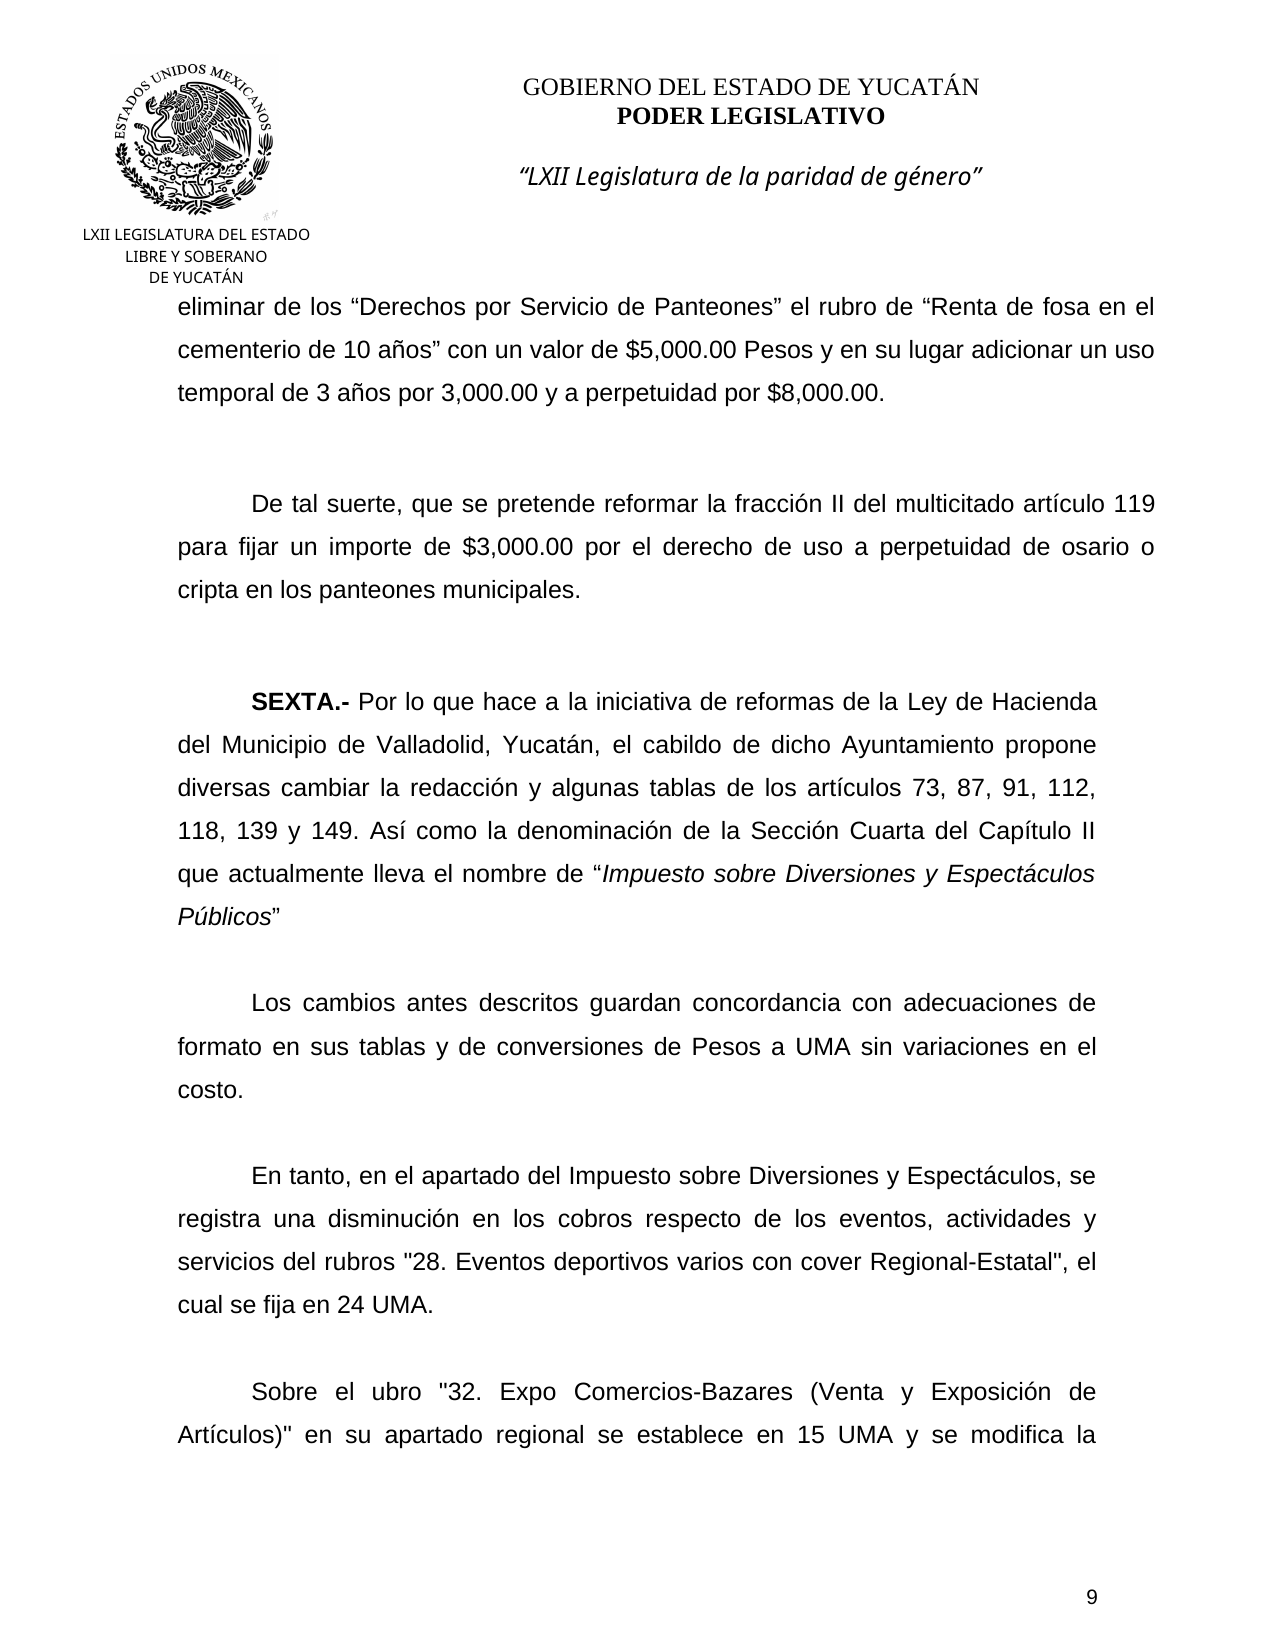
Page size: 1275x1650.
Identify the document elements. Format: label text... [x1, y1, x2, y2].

text En tanto, en el apartado del Impuesto sobre Diversiones y Espectáculos, se registra una disminución en los cobros respecto de los eventos, actividades y servicios del rubros "28. Eventos deportivos varios con cover Regional-Estatal", el cual se fija en 24 UMA. [177, 1161, 1098, 1319]
picture [109, 54, 279, 222]
text Los cambios antes descritos guardan concordancia con adecuaciones de formato en sus tablas y de conversiones de Pesos a UMA sin variaciones en el costo. [177, 988, 1098, 1103]
text De tal suerte, que se pretende reformar la fracción II del multicitado artículo 119 para fijar un importe de $3,000.00 por el derecho de uso a perpetuidad de osario o cripta en los panteones municipales. [177, 489, 1157, 604]
text SEXTA.- Por lo que hace a la iniciativa de reformas de la Ley de Hacienda del Municipio de Valladolid, Yucatán, el cabildo de dicho Ayuntamiento propone diversas cambiar la redacción y algunas tablas de los artículos 73, 87, 91, 112, 118, 139 y 149. Así como la denominación de la Sección Cuarta del Capítulo II que actualmente lleva el nombre de “Impuesto sobre Diversiones y Espectáculos Públicos” [177, 687, 1098, 931]
